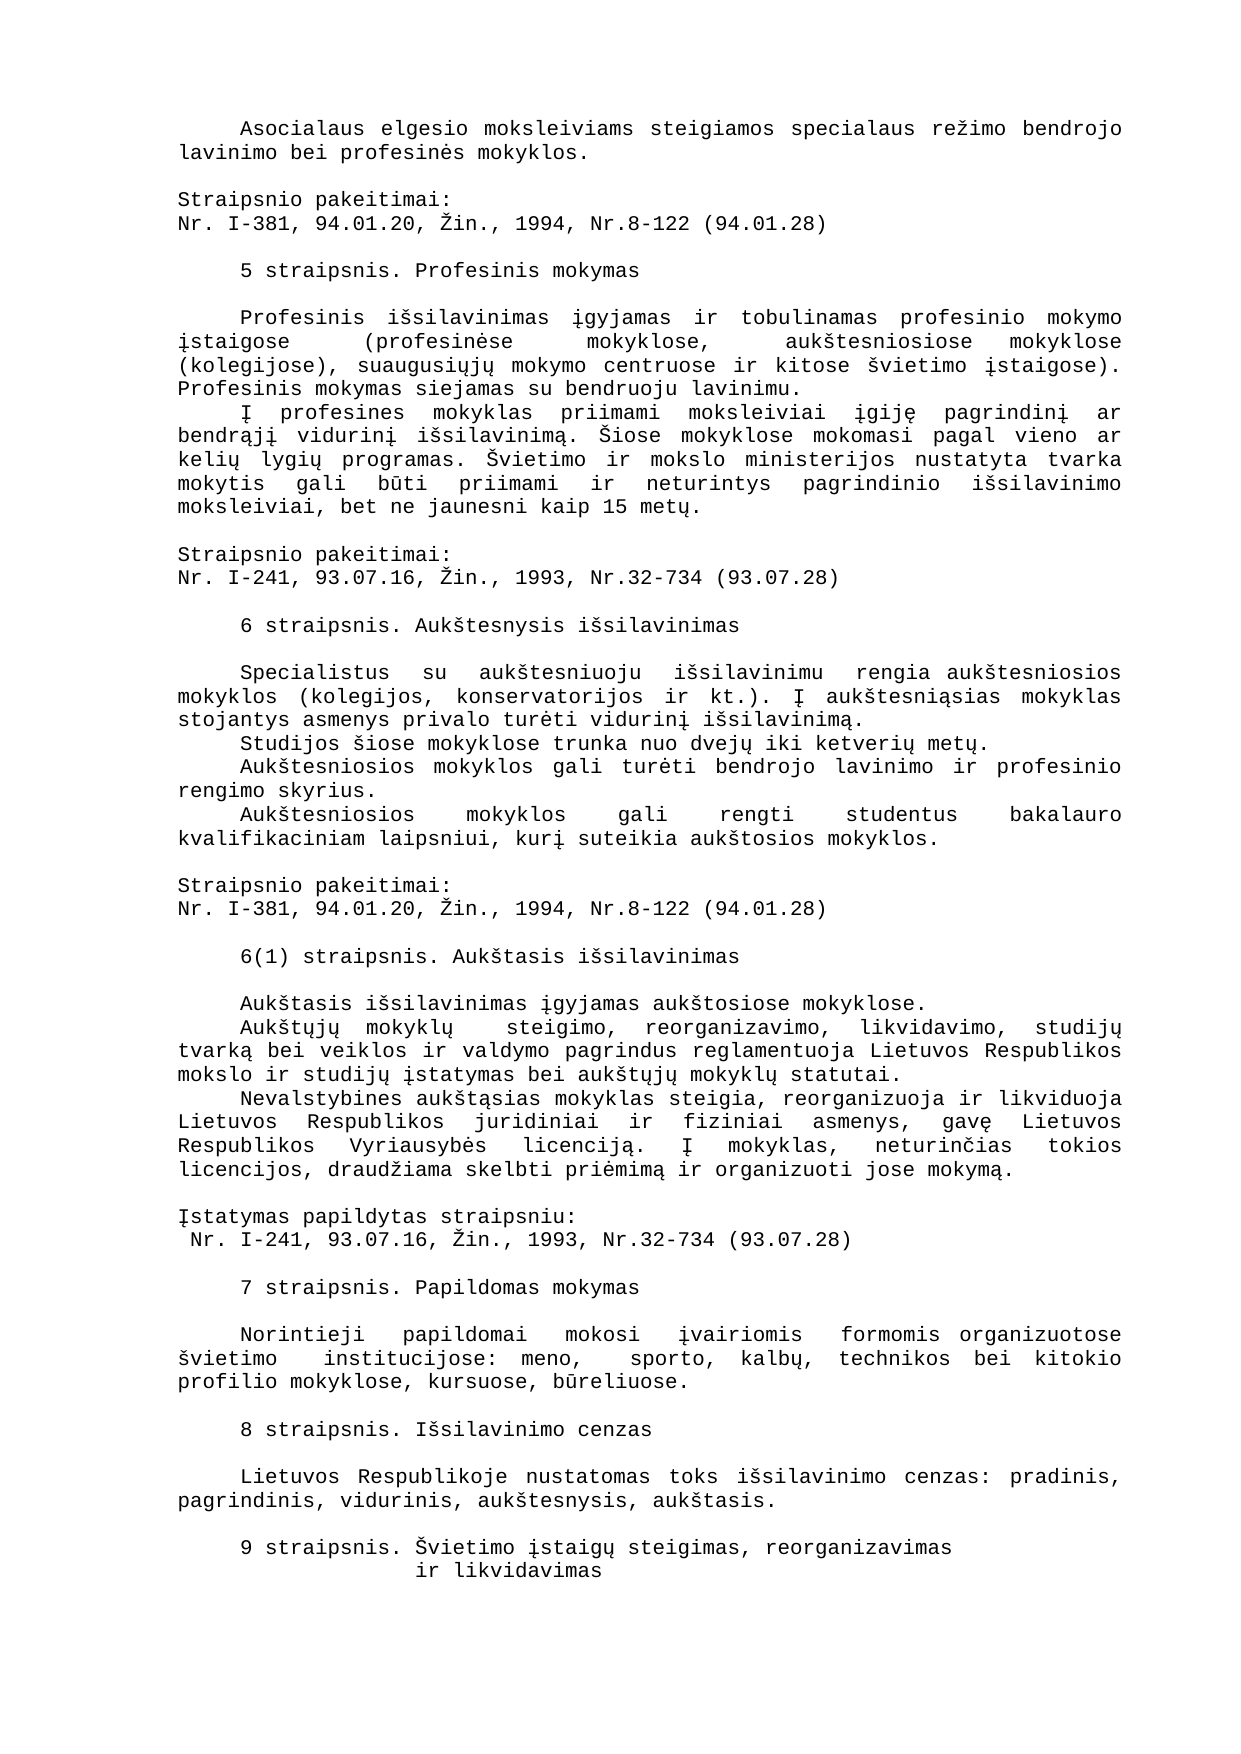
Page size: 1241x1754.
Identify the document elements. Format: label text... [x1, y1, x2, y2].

text Aukštesniosios mokyklos gali rengti studentus bakalauro kvalifikaciniam laipsniui, kurį suteikia aukštosios mokyklos. [177, 804, 1122, 851]
text Straipsnio pakeitimai: [177, 875, 1122, 898]
text Specialistus su aukštesniuoju išsilavinimu rengia aukštesniosios mokyklos (kolegijos, konservatorijos ir kt.). Į aukštesniąsias mokyklas stojantys asmenys privalo turėti vidurinį išsilavinimą. [177, 662, 1122, 733]
text Aukštesniosios mokyklos gali turėti bendrojo lavinimo ir profesinio rengimo skyrius. [177, 757, 1122, 804]
text Nr. I-241, 93.07.16, Žin., 1993, Nr.32-734 (93.07.28) [177, 567, 1122, 591]
text Nr. I-381, 94.01.20, Žin., 1994, Nr.8-122 (94.01.28) [177, 213, 1122, 236]
text Aukštųjų mokyklų steigimo, reorganizavimo, likvidavimo, studijų tvarką bei veiklos ir valdymo pagrindus reglamentuoja Lietuvos Respublikos mokslo ir studijų įstatymas bei aukštųjų mokyklų statutai. [177, 1017, 1122, 1088]
text Nr. I-381, 94.01.20, Žin., 1994, Nr.8-122 (94.01.28) [177, 898, 1122, 922]
text Straipsnio pakeitimai: [177, 189, 1122, 213]
text 5 straipsnis. Profesinis mokymas [177, 260, 1122, 284]
text Norintieji papildomai mokosi įvairiomis formomis organizuotose švietimo institucijose: meno, sporto, kalbų, technikos bei kitokio profilio mokyklose, kursuose, būreliuose. [177, 1324, 1122, 1395]
text Studijos šiose mokyklose trunka nuo dvejų iki ketverių metų. [177, 733, 1122, 757]
text Lietuvos Respublikoje nustatomas toks išsilavinimo cenzas: pradinis, pagrindinis, vidurinis, aukštesnysis, aukštasis. [177, 1466, 1122, 1513]
text Įstatymas papildytas straipsniu: [177, 1206, 1122, 1229]
text Aukštasis išsilavinimas įgyjamas aukštosiose mokyklose. [177, 993, 1122, 1017]
text 6 straipsnis. Aukštesnysis išsilavinimas [177, 615, 1122, 638]
text 9 straipsnis. Švietimo įstaigų steigimas, reorganizavimas [177, 1537, 1122, 1561]
text ir likvidavimas [177, 1561, 1122, 1584]
text Asocialaus elgesio moksleiviams steigiamos specialaus režimo bendrojo lavinimo bei profesinės mokyklos. [177, 118, 1122, 165]
text Į profesines mokyklas priimami moksleiviai įgiję pagrindinį ar bendrąjį vidurinį išsilavinimą. Šiose mokyklose mokomasi pagal vieno ar kelių lygių programas. Švietimo ir mokslo ministerijos nustatyta tvarka mokytis gali būti priimami ir neturintys pagrindinio išsilavinimo moksleiviai, bet ne jaunesni kaip 15 metų. [177, 402, 1122, 520]
text 6(1) straipsnis. Aukštasis išsilavinimas [177, 946, 1122, 969]
text Profesinis išsilavinimas įgyjamas ir tobulinamas profesinio mokymo įstaigose (profesinėse mokyklose, aukštesniosiose mokyklose (kolegijose), suaugusiųjų mokymo centruose ir kitose švietimo įstaigose). Profesinis mokymas siejamas su bendruoju lavinimu. [177, 307, 1122, 402]
text Nr. I-241, 93.07.16, Žin., 1993, Nr.32-734 (93.07.28) [177, 1229, 1122, 1253]
text Straipsnio pakeitimai: [177, 544, 1122, 567]
text 7 straipsnis. Papildomas mokymas [177, 1277, 1122, 1300]
text Nevalstybines aukštąsias mokyklas steigia, reorganizuoja ir likviduoja Lietuvos Respublikos juridiniai ir fiziniai asmenys, gavę Lietuvos Respublikos Vyriausybės licenciją. Į mokyklas, neturinčias tokios licencijos, draudžiama skelbti priėmimą ir organizuoti jose mokymą. [177, 1088, 1122, 1182]
text 8 straipsnis. Išsilavinimo cenzas [177, 1419, 1122, 1442]
